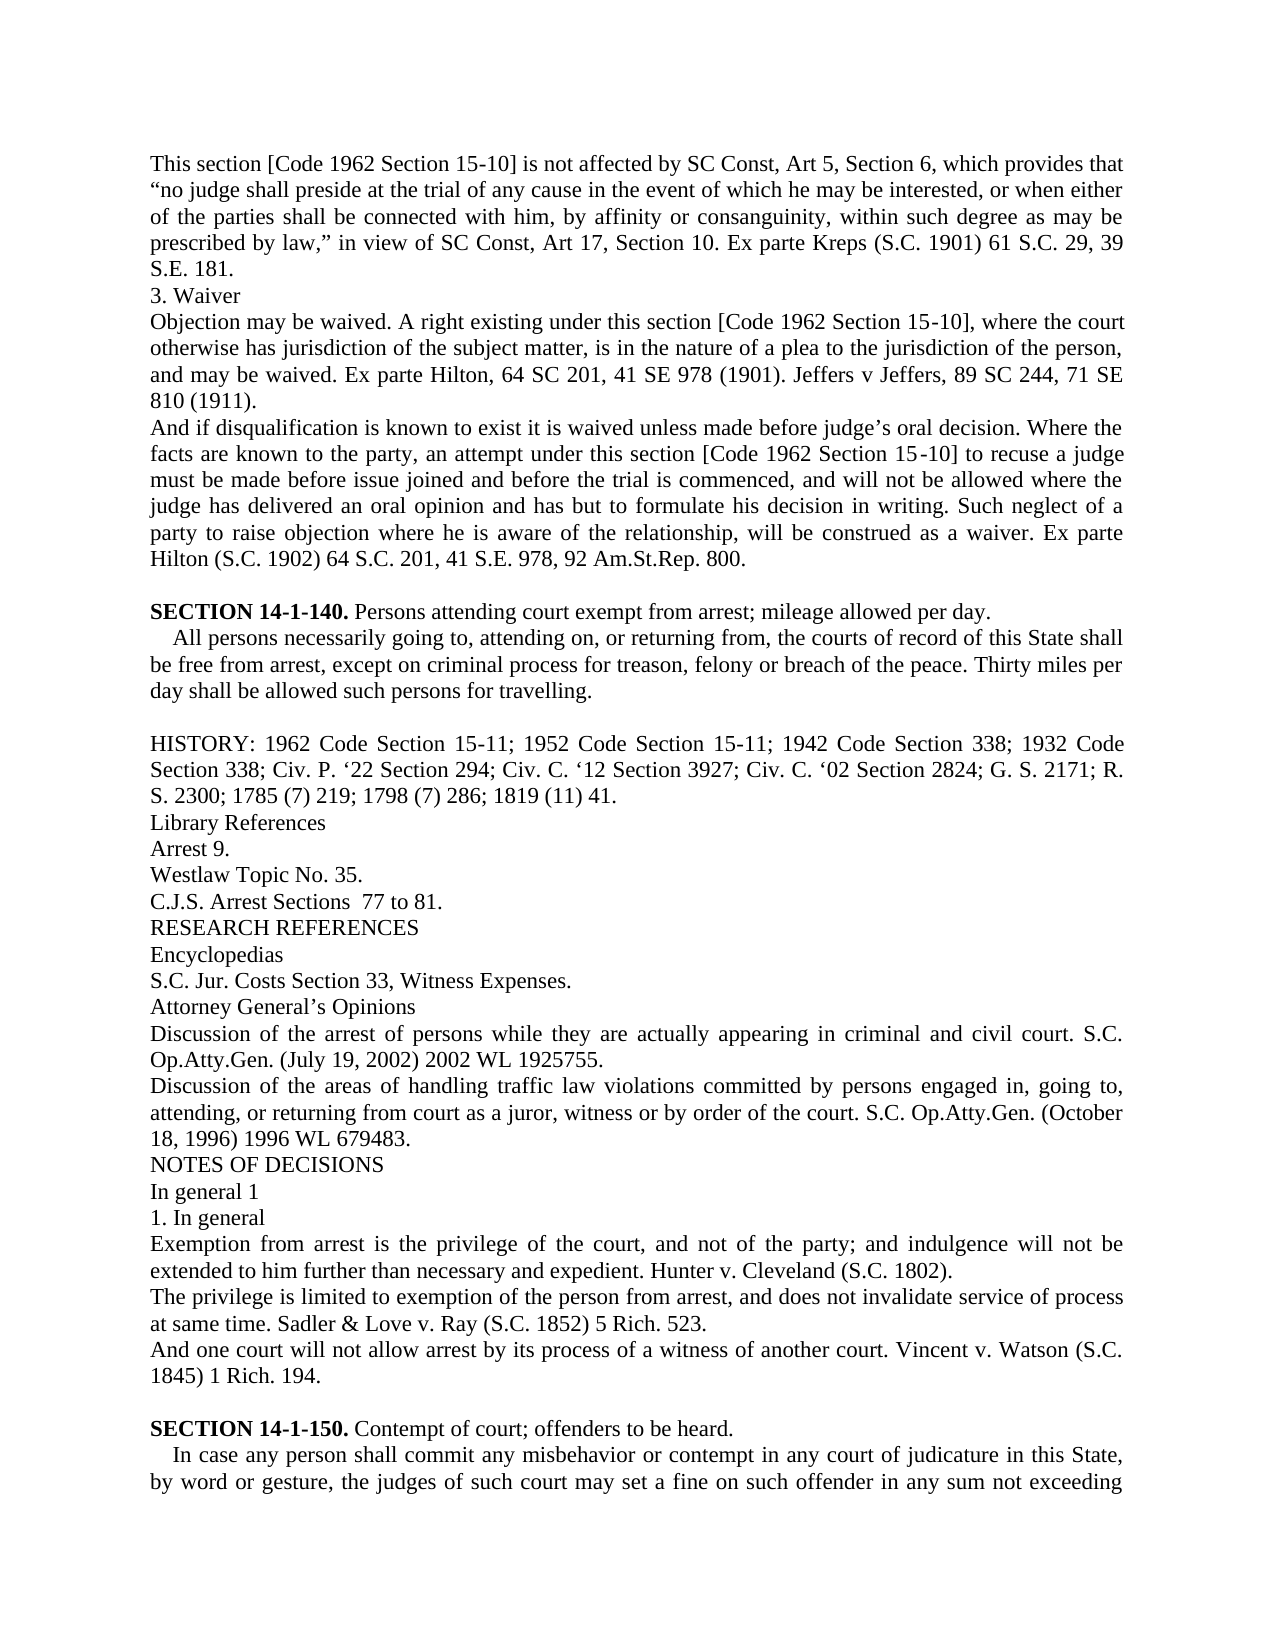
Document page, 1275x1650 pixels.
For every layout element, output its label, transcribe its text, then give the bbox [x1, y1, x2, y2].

text Objection may be waived. A right existing under this section [Code 1962 Section 15-10], where the court otherwise has jurisdiction of the subject matter, is in the nature of a plea to the jurisdiction of the person, and may be waived. Ex parte Hilton, 64 SC 201, 41 SE 978 (1901). Jeffers v Jeffers, 89 SC 244, 71 SE 810 (1911). [150, 308, 1125, 413]
text And one court will not allow arrest by its process of a witness of another court. Vincent v. Watson (S.C. 1845) 1 Rich. 194. [150, 1336, 1125, 1389]
text C.J.S. Arrest Sections 77 to 81. [150, 888, 1125, 914]
text Discussion of the areas of handling traffic law violations committed by persons engaged in, going to, attending, or returning from court as a juror, witness or by order of the court. S.C. Op.Atty.Gen. (October 18, 1996) 1996 WL 679483. [150, 1072, 1125, 1151]
text Encyclopedias [150, 941, 1125, 967]
text Arrest 9. [150, 835, 1125, 862]
text Exemption from arrest is the privilege of the court, and not of the party; and indulgence will not be extended to him further than necessary and expedient. Hunter v. Cleveland (S.C. 1802). [150, 1231, 1125, 1283]
text This section [Code 1962 Section 15-10] is not affected by SC Const, Art 5, Section 6, which provides that “no judge shall preside at the trial of any cause in the event of which he may be interested, or when either of the parties shall be connected with him, by affinity or consanguinity, within such degree as may be prescribed by law,” in view of SC Const, Art 17, Section 10. Ex parte Kreps (S.C. 1901) 61 S.C. 29, 39 S.E. 181. [150, 150, 1125, 282]
text SECTION 14-1-150. Contempt of court; offenders to be heard. [150, 1415, 1125, 1441]
text The privilege is limited to exemption of the person from arrest, and does not invalidate service of process at same time. Sadler & Love v. Ray (S.C. 1852) 5 Rich. 523. [150, 1283, 1125, 1336]
text In general 1 [150, 1178, 1125, 1204]
text Attorney General’s Opinions [150, 993, 1125, 1020]
text SECTION 14-1-140. Persons attending court exempt from arrest; mileage allowed per day. [150, 598, 1125, 624]
text Library References [150, 809, 1125, 835]
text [150, 1441, 1125, 1494]
text Discussion of the arrest of persons while they are actually appearing in criminal and civil court. S.C. Op.Atty.Gen. (July 19, 2002) 2002 WL 1925755. [150, 1020, 1125, 1072]
text 3. Waiver [150, 282, 1125, 308]
text NOTES OF DECISIONS [150, 1151, 1125, 1178]
text HISTORY: 1962 Code Section 15-11; 1952 Code Section 15-11; 1942 Code Section 338; 1932 Code Section 338; Civ. P. ‘22 Section 294; Civ. C. ‘12 Section 3927; Civ. C. ‘02 Section 2824; G. S. 2171; R. S. 2300; 1785 (7) 219; 1798 (7) 286; 1819 (11) 41. [150, 730, 1125, 809]
text S.C. Jur. Costs Section 33, Witness Expenses. [150, 967, 1125, 993]
text 1. In general [150, 1204, 1125, 1231]
text Westlaw Topic No. 35. [150, 862, 1125, 888]
text And if disqualification is known to exist it is waived unless made before judge’s oral decision. Where the facts are known to the party, an attempt under this section [Code 1962 Section 15-10] to recuse a judge must be made before issue joined and before the trial is commenced, and will not be allowed where the judge has delivered an oral opinion and has but to formulate his decision in writing. Such neglect of a party to raise objection where he is aware of the relationship, will be construed as a waiver. Ex parte Hilton (S.C. 1902) 64 S.C. 201, 41 S.E. 978, 92 Am.St.Rep. 800. [150, 413, 1125, 572]
text RESEARCH REFERENCES [150, 914, 1125, 941]
text All persons necessarily going to, attending on, or returning from, the courts of record of this State shall be free from arrest, except on criminal process for treason, felony or breach of the peace. Thirty miles per day shall be allowed such persons for travelling. [150, 624, 1125, 703]
